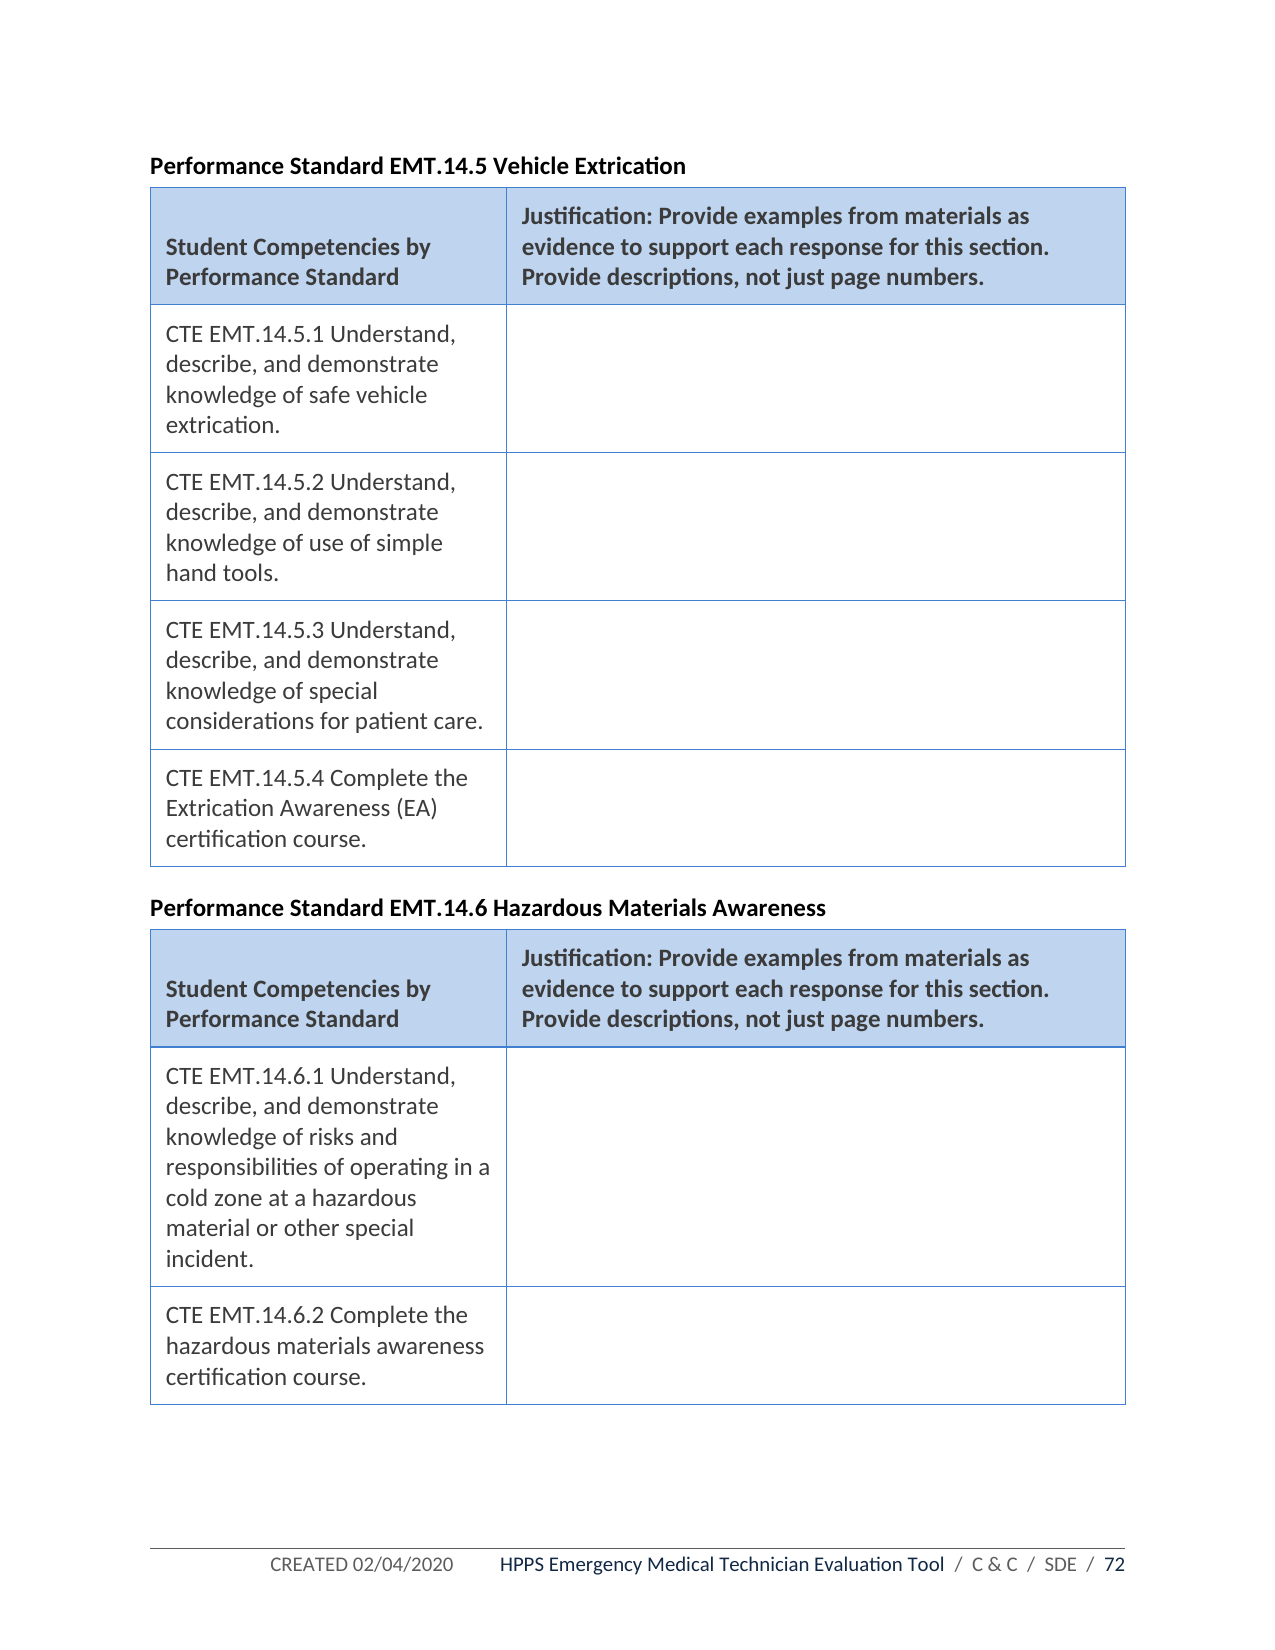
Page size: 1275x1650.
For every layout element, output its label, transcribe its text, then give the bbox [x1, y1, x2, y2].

table_cell [507, 453, 1125, 600]
table_header Student Competencies by Performance Standard [151, 188, 506, 304]
subtitle Performance Standard EMT.14.5 Vehicle Extrication [150, 150, 1125, 181]
table_cell [507, 1048, 1125, 1286]
table_cell CTE EMT.14.6.1 Understand, describe, and demonstrate knowledge of risks and responsibilities of operating in a cold zone at a hazardous material or other special incident. [151, 1048, 506, 1286]
table_header Justification: Provide examples from materials as evidence to support each response for this section. Provide descriptions, not just page numbers. [507, 188, 1125, 304]
table_header Student Competencies by Performance Standard [151, 930, 506, 1046]
table_cell [507, 305, 1125, 452]
table_cell CTE EMT.14.5.2 Understand, describe, and demonstrate knowledge of use of simple hand tools. [151, 453, 506, 600]
table_cell [507, 1287, 1125, 1404]
table_header Justification: Provide examples from materials as evidence to support each response for this section. Provide descriptions, not just page numbers. [507, 930, 1125, 1046]
table_cell CTE EMT.14.5.3 Understand, describe, and demonstrate knowledge of special considerations for patient care. [151, 601, 506, 748]
table_cell CTE EMT.14.5.1 Understand, describe, and demonstrate knowledge of safe vehicle extrication. [151, 305, 506, 452]
table_cell CTE EMT.14.5.4 Complete the Extrication Awareness (EA) certification course. [151, 750, 506, 866]
table_cell [507, 601, 1125, 748]
table_cell CTE EMT.14.6.2 Complete the hazardous materials awareness certification course. [151, 1287, 506, 1404]
table_cell [507, 750, 1125, 866]
subtitle Performance Standard EMT.14.6 Hazardous Materials Awareness [150, 892, 1125, 923]
